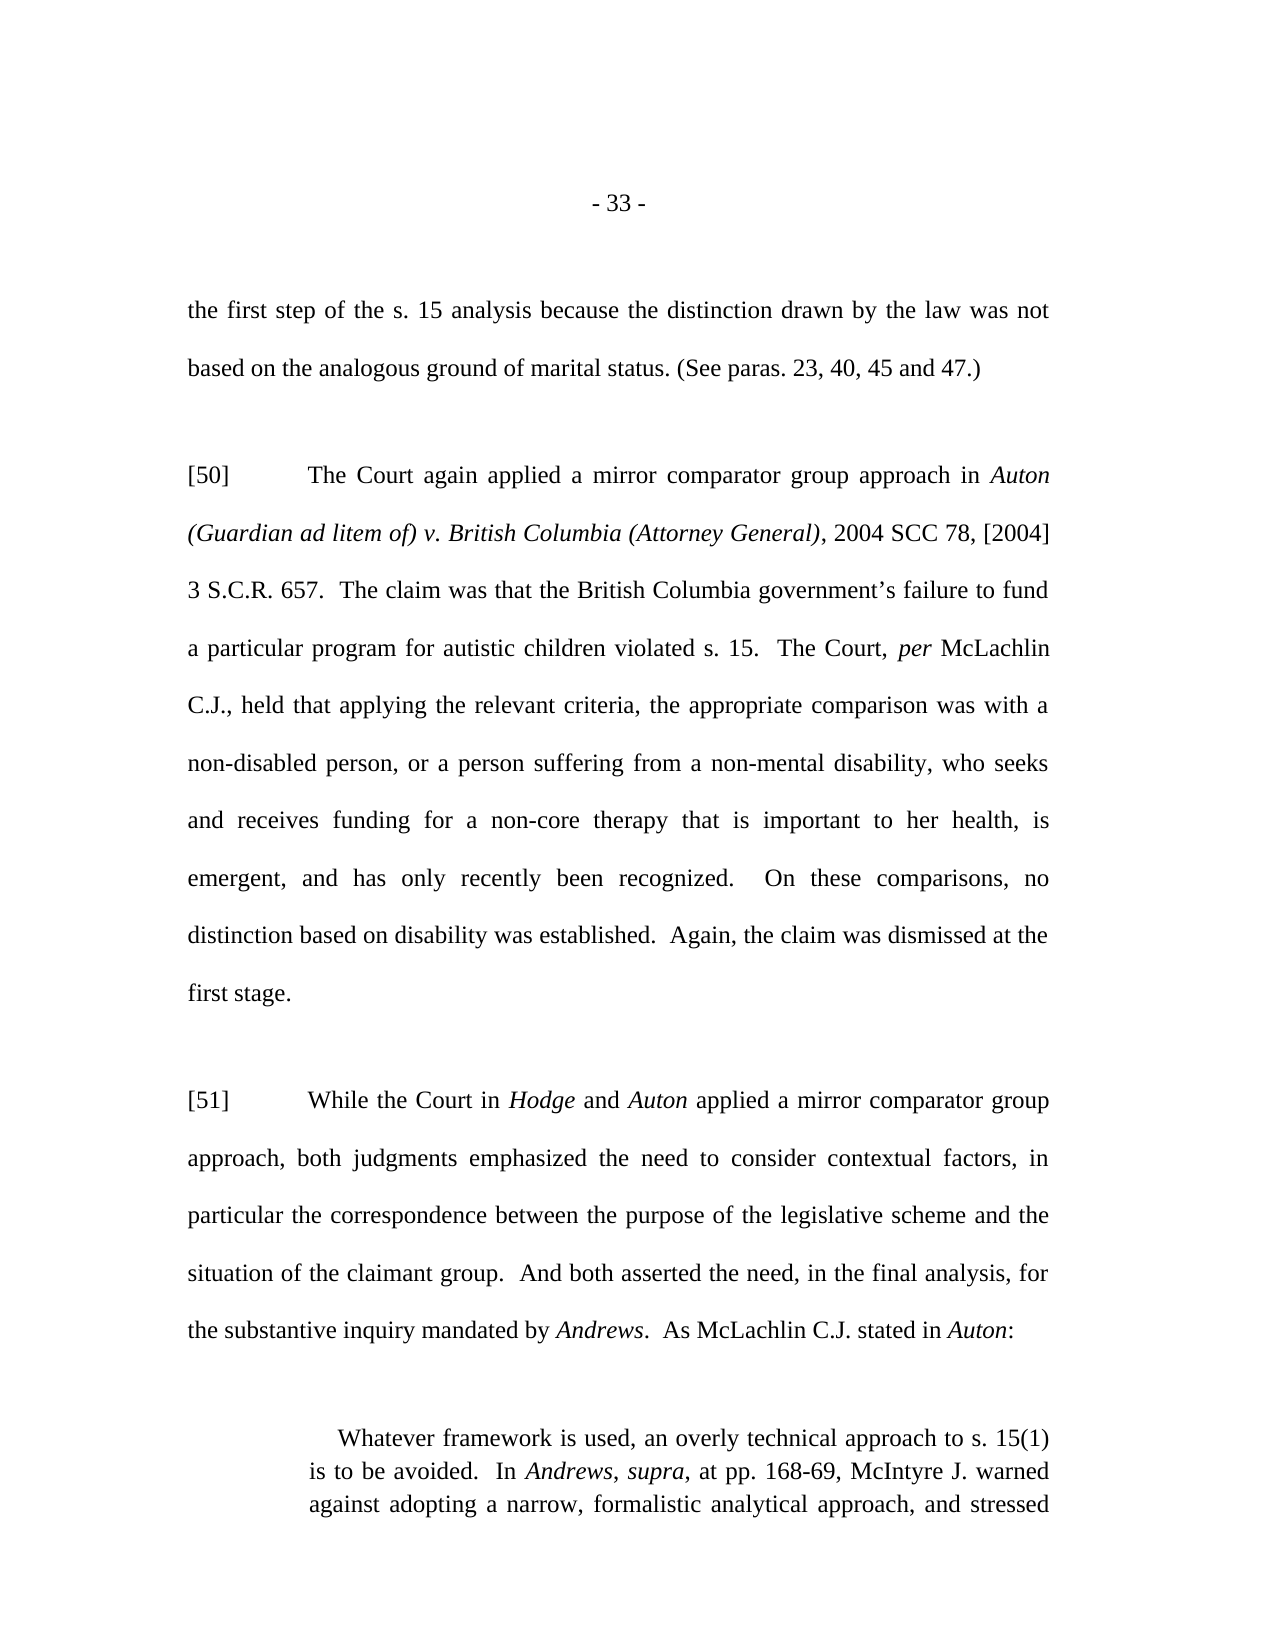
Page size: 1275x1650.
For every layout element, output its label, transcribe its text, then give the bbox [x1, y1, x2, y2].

text The Court again applied a mirror comparator group approach in Auton (Guardian ad litem of) v. British Columbia (Attorney General), 2004 SCC 78, [2004] 3 S.C.R. 657. The claim was that the British Columbia government’s failure to fund a particular program for autistic children violated s. 15. The Court, per McLachlin C.J., held that applying the relevant criteria, the appropriate comparison was with a non-disabled person, or a person suffering from a non-mental disability, who seeks and receives funding for a non-core therapy that is important to her health, is emergent, and has only recently been recognized. On these comparisons, no distinction based on disability was established. Again, the claim was dismissed at the first stage. [187, 460, 1050, 1007]
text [187, 1423, 1050, 1518]
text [187, 295, 1050, 382]
text While the Court in Hodge and Auton applied a mirror comparator group approach, both judgments emphasized the need to consider contextual factors, in particular the correspondence between the purpose of the legislative scheme and the situation of the claimant group. And both asserted the need, in the final analysis, for the substantive inquiry mandated by Andrews. As McLachlin C.J. stated in Auton: [187, 1085, 1050, 1344]
